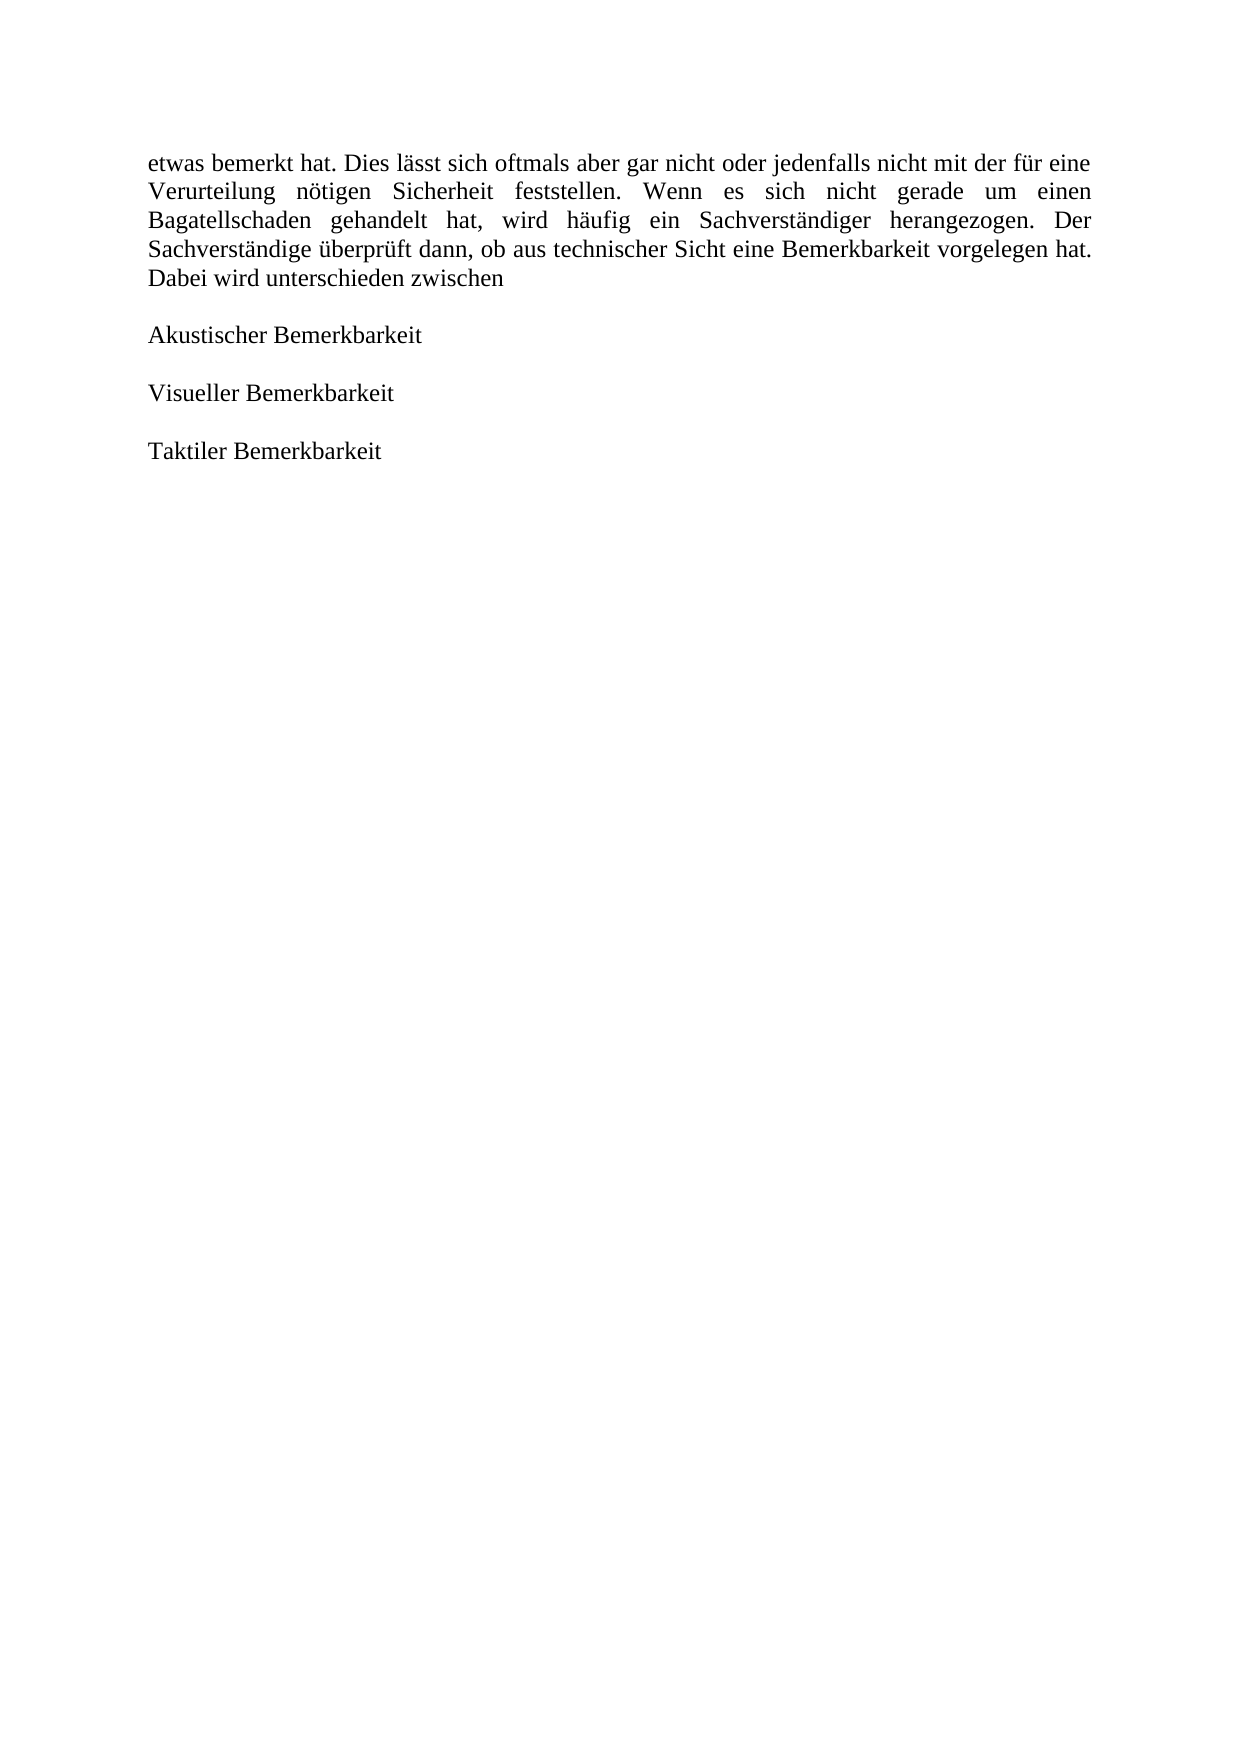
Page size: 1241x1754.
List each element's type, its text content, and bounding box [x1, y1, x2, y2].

text Visueller Bemerkbarkeit [148, 378, 1093, 407]
text Taktiler Bemerkbarkeit [148, 436, 1093, 465]
text Akustischer Bemerkbarkeit [148, 321, 1093, 349]
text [148, 148, 1093, 291]
